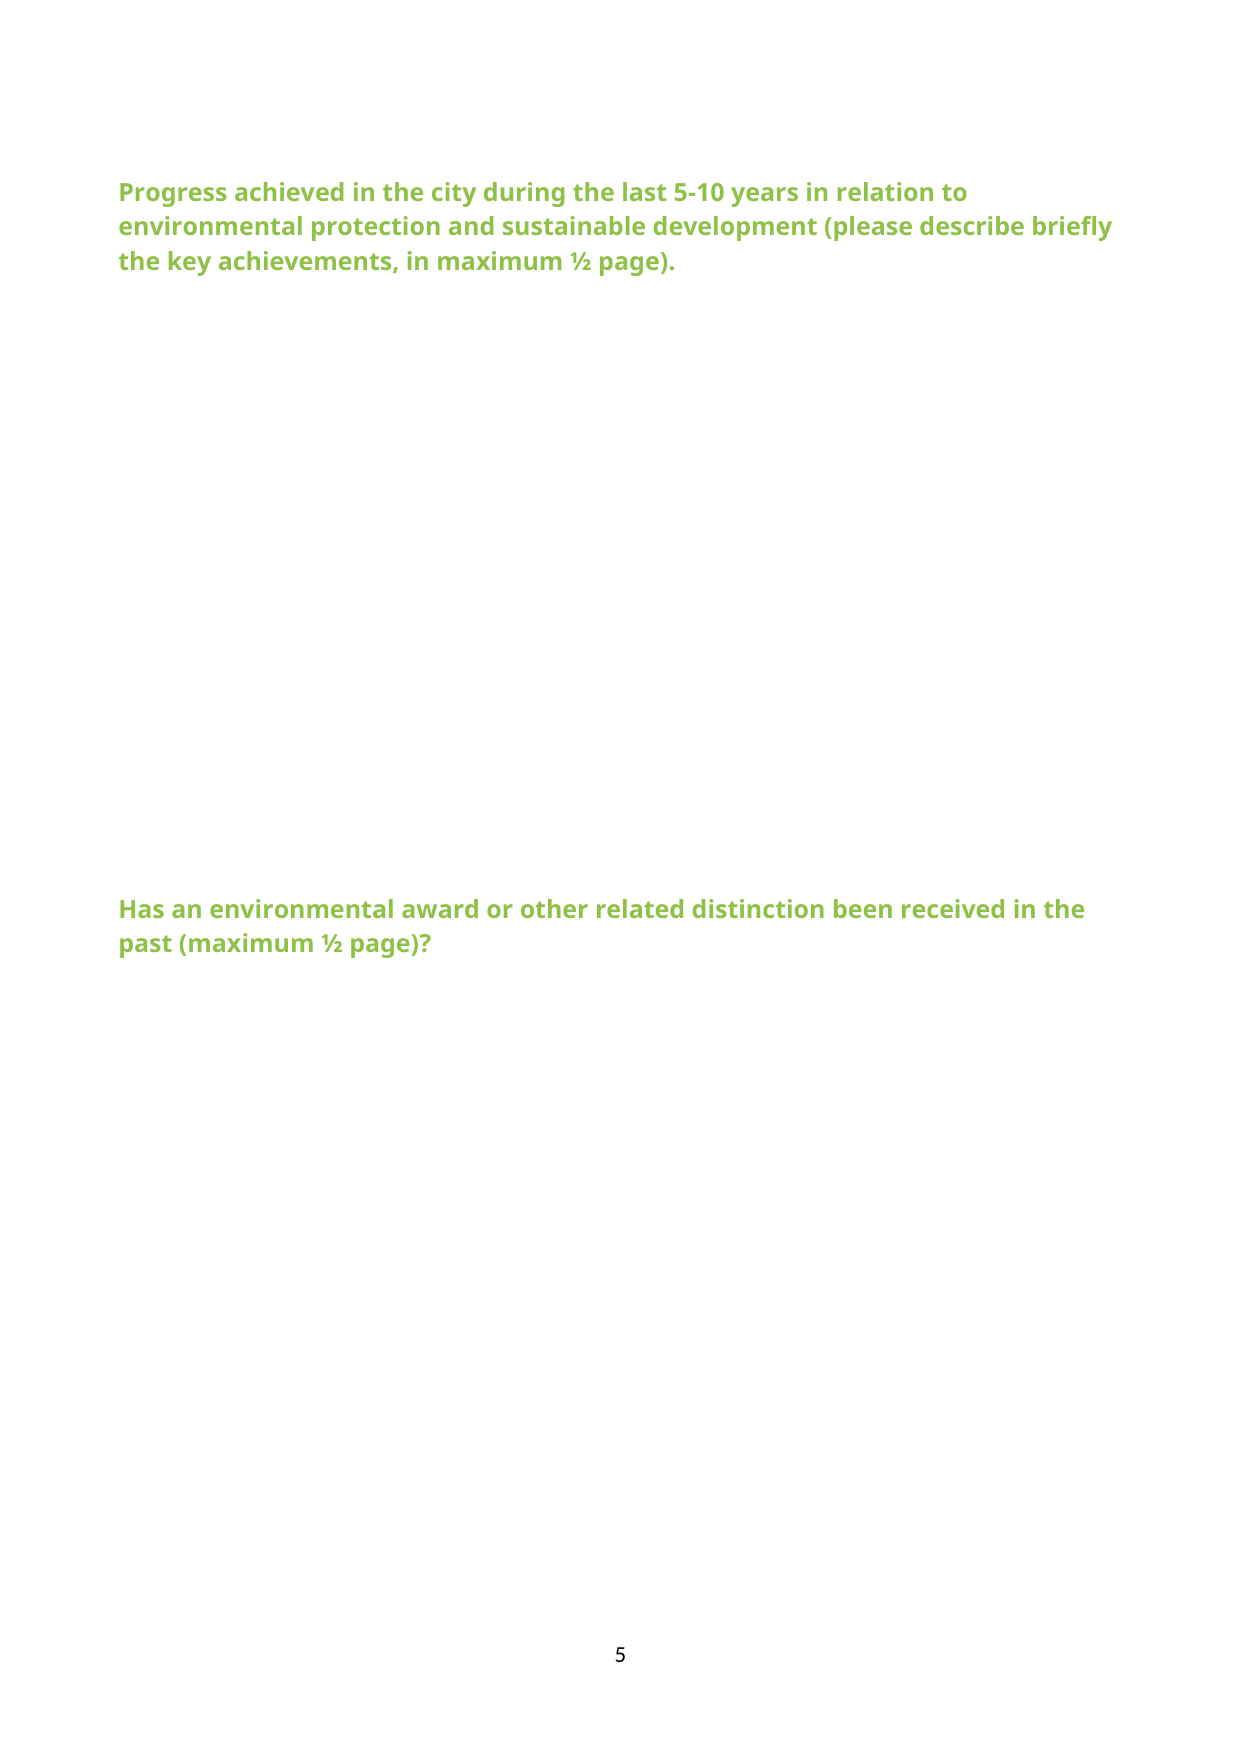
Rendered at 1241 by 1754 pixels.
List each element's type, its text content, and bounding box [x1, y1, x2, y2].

text Progress achieved in the city during the last 5-10 years in relation to environmental protection and sustainable development (please describe briefly the key achievements, in maximum ½ page). [118, 175, 1122, 277]
text Has an environmental award or other related distinction been received in the past (maximum ½ page)? [118, 892, 1122, 960]
